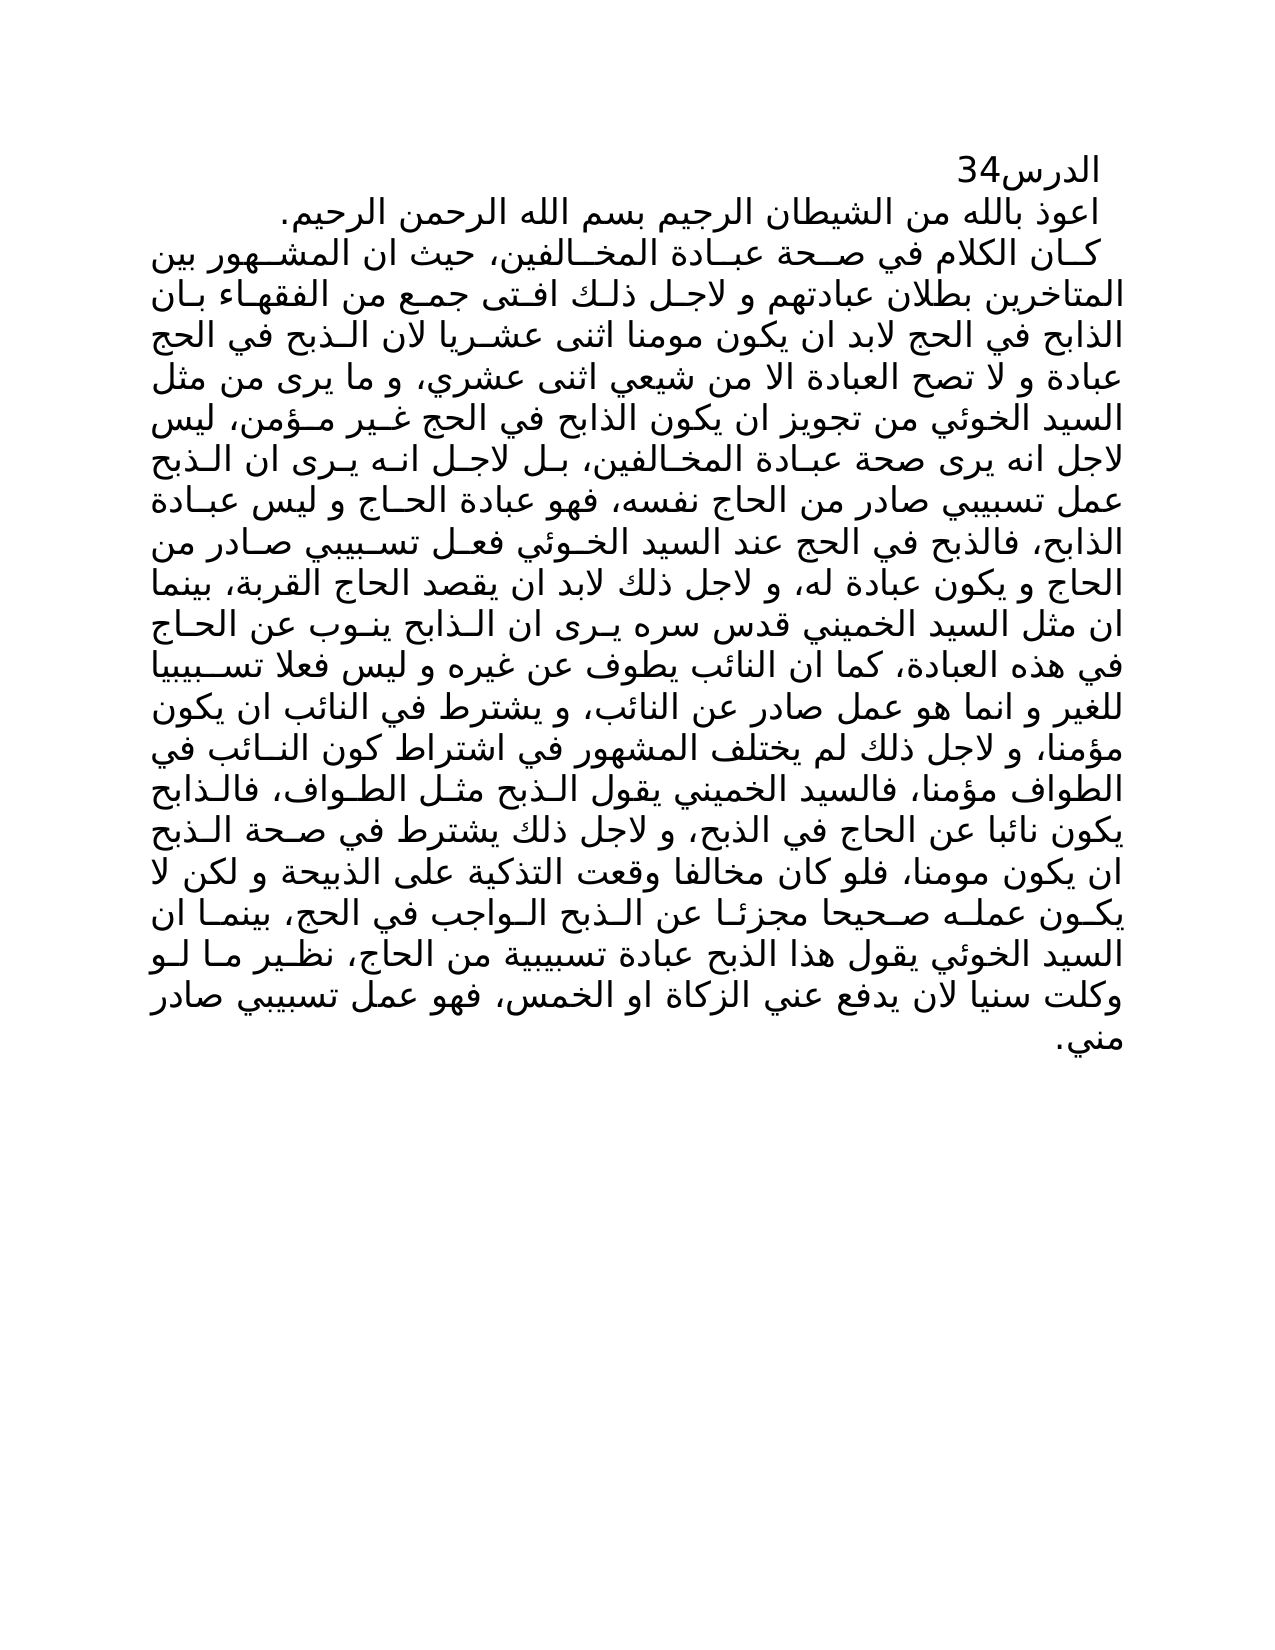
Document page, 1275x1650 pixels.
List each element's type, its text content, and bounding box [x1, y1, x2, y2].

text كان الكلام في صحة عبادة المخالفين، حيث ان المشهور بين المتاخرين بطلان عبادتهم و لاجل ذلك افتى جمع من الفقهاء بان الذابح في الحج لابد ان يكون مومنا اثنى عشريا لان الذبح في الحج عبادة و لا تصح العبادة الا من شيعي اثنى عشري، و ما يرى من مثل السيد الخوئي من تجويز ان يكون الذابح في الحج غير مؤمن، ليس لاجل انه يرى صحة عبادة المخالفين، بل لاجل انه يرى ان الذبح عمل تسبيبي صادر من الحاج نفسه، فهو عبادة الحاج و ليس عبادة الذابح، فالذبح في الحج عند السيد الخوئي فعل تسبيبي صادر من الحاج و يكون عبادة له، و لاجل ذلك لابد ان يقصد الحاج القربة، بينما ان مثل السيد الخميني قدس سره يرى ان الذابح ينوب عن الحاج في هذه العبادة، كما ان النائب يطوف عن غيره و ليس فعلا تسبيبيا للغير و انما هو عمل صادر عن النائب، و يشترط في النائب ان يكون مؤمنا، و لاجل ذلك لم يختلف المشهور في اشتراط كون النائب في الطواف مؤمنا، فالسيد الخميني يقول الذبح مثل الطواف، فالذابح يكون نائبا عن الحاج في الذبح، و لاجل ذلك يشترط في صحة الذبح ان يكون مومنا، فلو كان مخالفا وقعت التذكية على الذبيحة و لكن لا يكون عمله صحيحا مجزئا عن الذبح الواجب في الحج، بينما ان السيد الخوئي يقول هذا الذبح عبادة تسبيبية من الحاج، نظير ما لو وكلت سنيا لان يدفع عني الزكاة او الخمس، فهو عمل تسبيبي صادر مني. [150, 232, 1125, 1057]
text الدرس34 [150, 150, 1125, 191]
text اعوذ بالله من الشيطان الرجيم بسم الله الرحمن الرحيم. [150, 191, 1125, 232]
